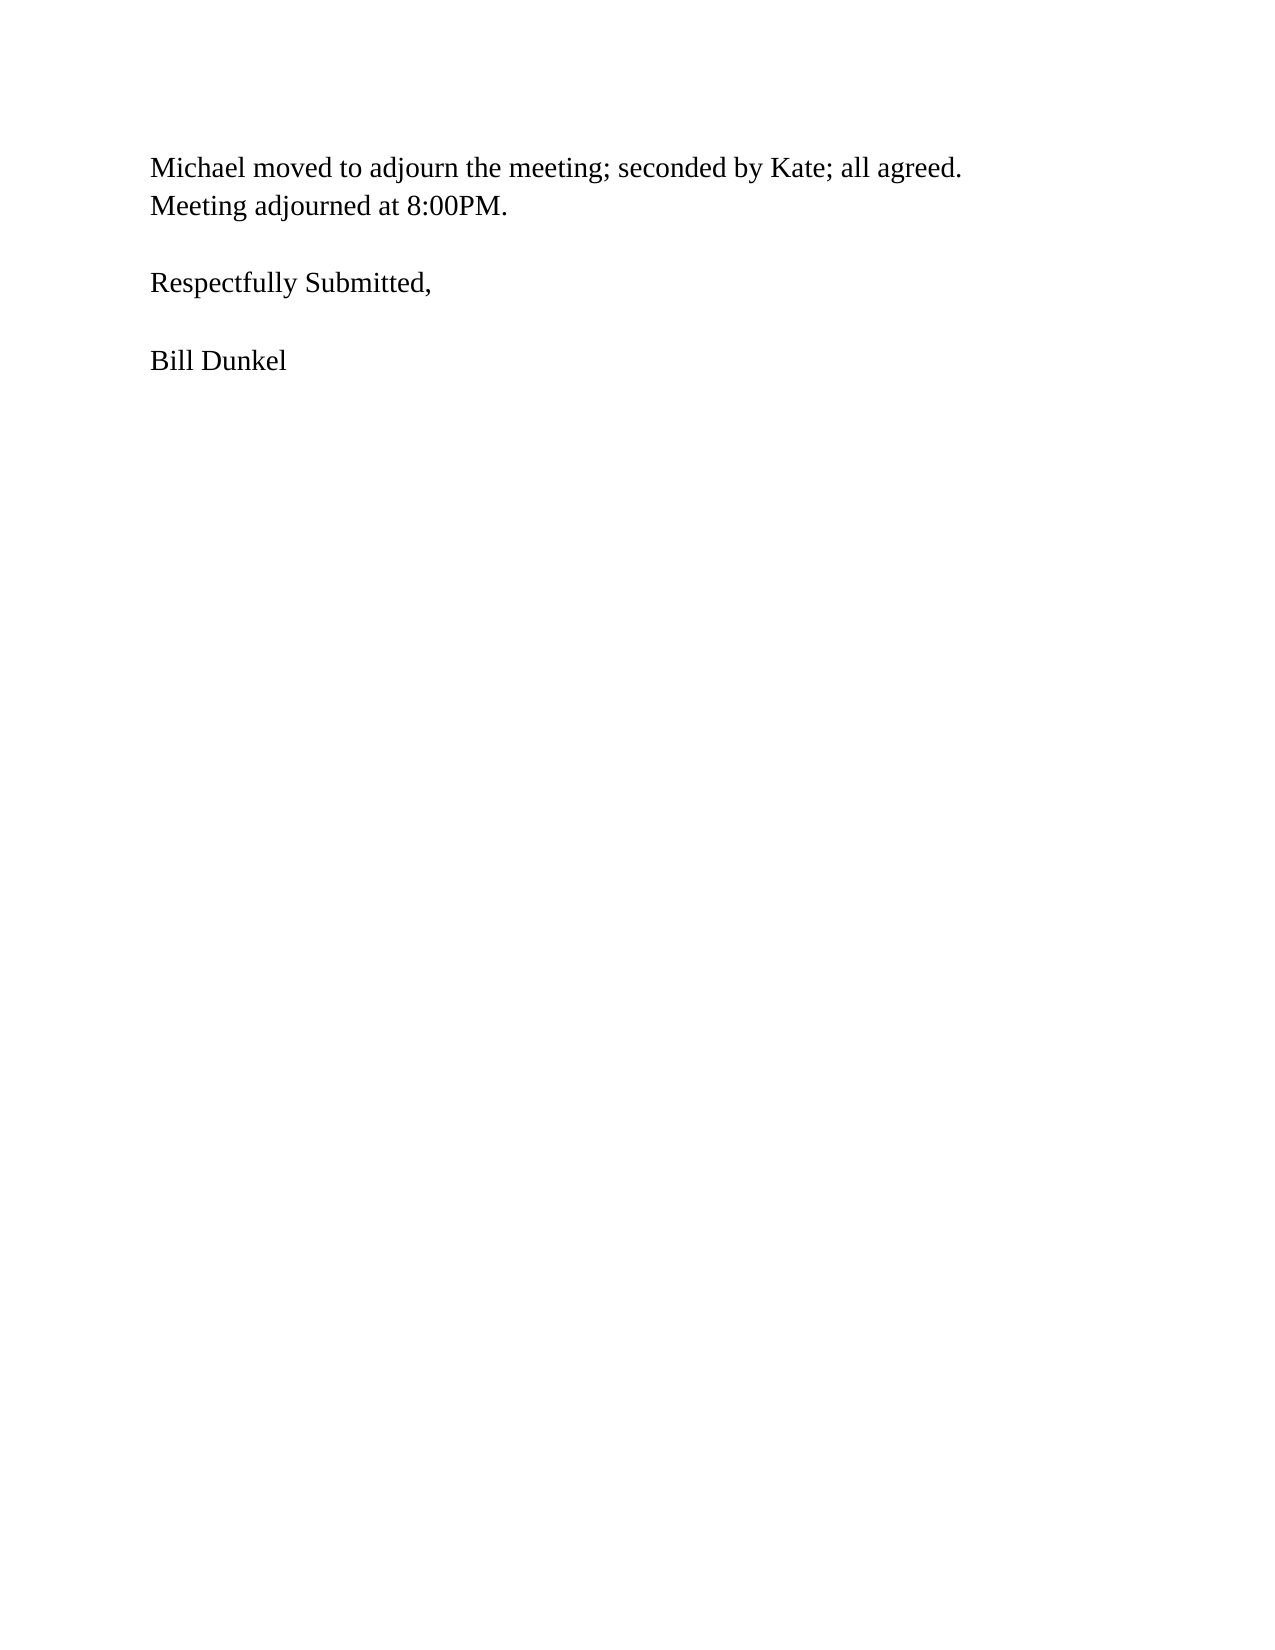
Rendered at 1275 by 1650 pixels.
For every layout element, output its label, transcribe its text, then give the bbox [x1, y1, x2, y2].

text Meeting adjourned at 8:00PM. [150, 188, 1125, 222]
text Michael moved to adjourn the meeting; seconded by Kate; all agreed. [150, 150, 1125, 183]
text Bill Dunkel [150, 343, 1125, 376]
text Respectfully Submitted, [150, 266, 1125, 299]
